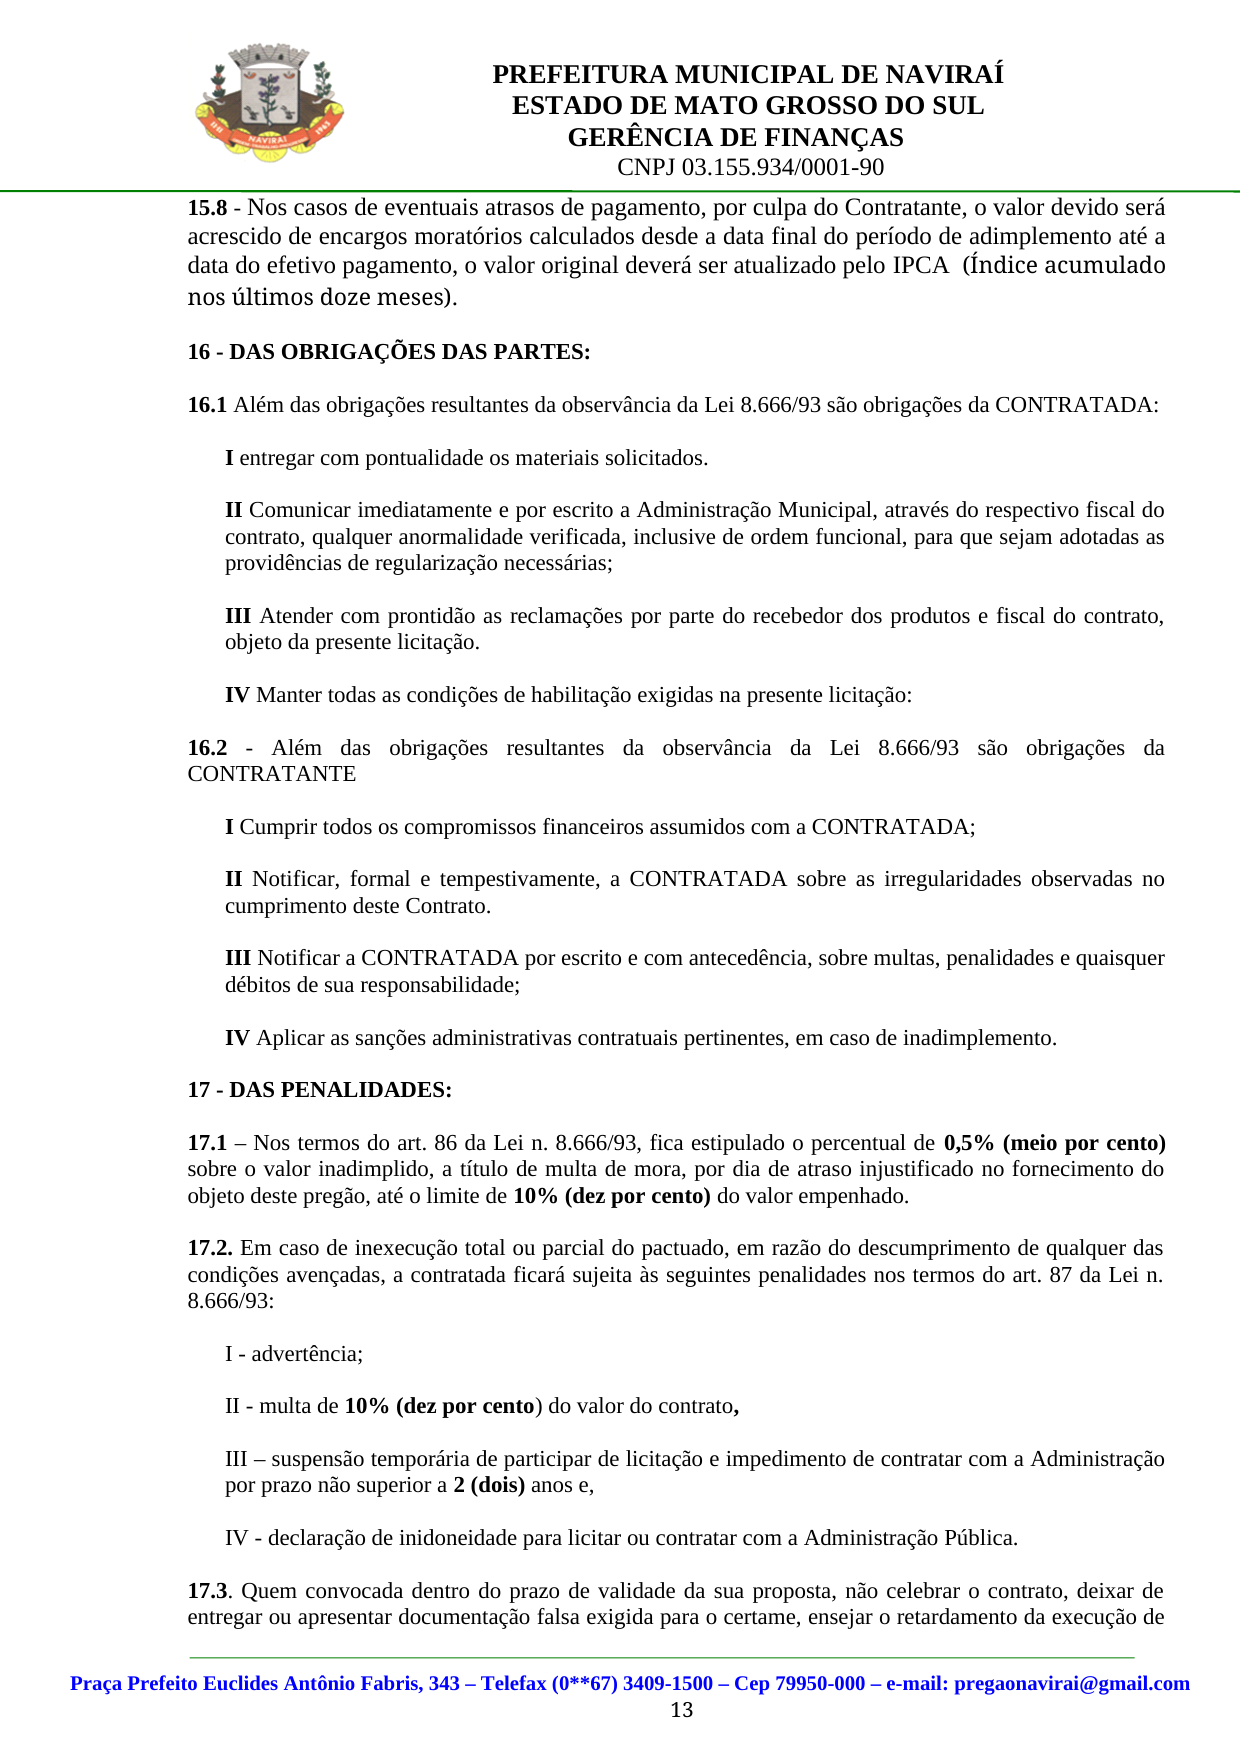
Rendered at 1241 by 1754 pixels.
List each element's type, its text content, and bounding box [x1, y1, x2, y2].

text I Cumprir todos os compromissos financeiros assumidos com a CONTRATADA; [225, 813, 1166, 839]
text 17 - DAS PENALIDADES: [187, 1076, 1166, 1103]
text III – suspensão temporária de participar de licitação e impedimento de contratar com a Administração por prazo não superior a 2 (dois) anos e, [225, 1445, 1166, 1498]
text II Comunicar imediatamente e por escrito a Administração Municipal, através do respectivo fiscal do contrato, qualquer anormalidade verificada, inclusive de ordem funcional, para que sejam adotadas as providências de regularização necessárias; [225, 496, 1166, 576]
text 16.2 - Além das obrigações resultantes da observância da Lei 8.666/93 são obrigações da CONTRATANTE [187, 734, 1166, 786]
text 17.1 – Nos termos do art. 86 da Lei n. 8.666/93, fica estipulado o percentual de 0,5% (meio por cento) sobre o valor inadimplido, a título de multa de mora, por dia de atraso injustificado no fornecimento do objeto deste pregão, até o limite de 10% (dez por cento) do valor empenhado. [187, 1129, 1166, 1208]
text III Atender com prontidão as reclamações por parte do recebedor dos produtos e fiscal do contrato, objeto da presente licitação. [225, 602, 1166, 654]
text 16.1 Além das obrigações resultantes da observância da Lei 8.666/93 são obrigações da CONTRATADA: [187, 391, 1166, 417]
text IV - declaração de inidoneidade para licitar ou contratar com a Administração Pública. [225, 1524, 1166, 1551]
text III Notificar a CONTRATADA por escrito e com antecedência, sobre multas, penalidades e quaisquer débitos de sua responsabilidade; [225, 944, 1166, 997]
text IV Manter todas as condições de habilitação exigidas na presente licitação: [225, 681, 1166, 707]
text II Notificar, formal e tempestivamente, a CONTRATADA sobre as irregularidades observadas no cumprimento deste Contrato. [225, 865, 1166, 918]
text 15.8 - Nos casos de eventuais atrasos de pagamento, por culpa do Contratante, o valor devido será acrescido de encargos moratórios calculados desde a data final do período de adimplemento até a data do efetivo pagamento, o valor original deverá ser atualizado pelo IPCA (Índice acumulado nos últimos doze meses). [187, 192, 1166, 312]
text 17.2. Em caso de inexecução total ou parcial do pactuado, em razão do descumprimento de qualquer das condições avençadas, a contratada ficará sujeita às seguintes penalidades nos termos do art. 87 da Lei n. 8.666/93: [187, 1234, 1166, 1313]
text I - advertência; [225, 1340, 1166, 1366]
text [187, 1577, 1166, 1630]
text II - multa de 10% (dez por cento) do valor do contrato, [225, 1392, 1166, 1419]
text 16 - DAS OBRIGAÇÕES DAS PARTES: [187, 338, 1166, 365]
text IV Aplicar as sanções administrativas contratuais pertinentes, em caso de inadimplemento. [225, 1023, 1166, 1050]
text I entregar com pontualidade os materiais solicitados. [225, 444, 1166, 470]
